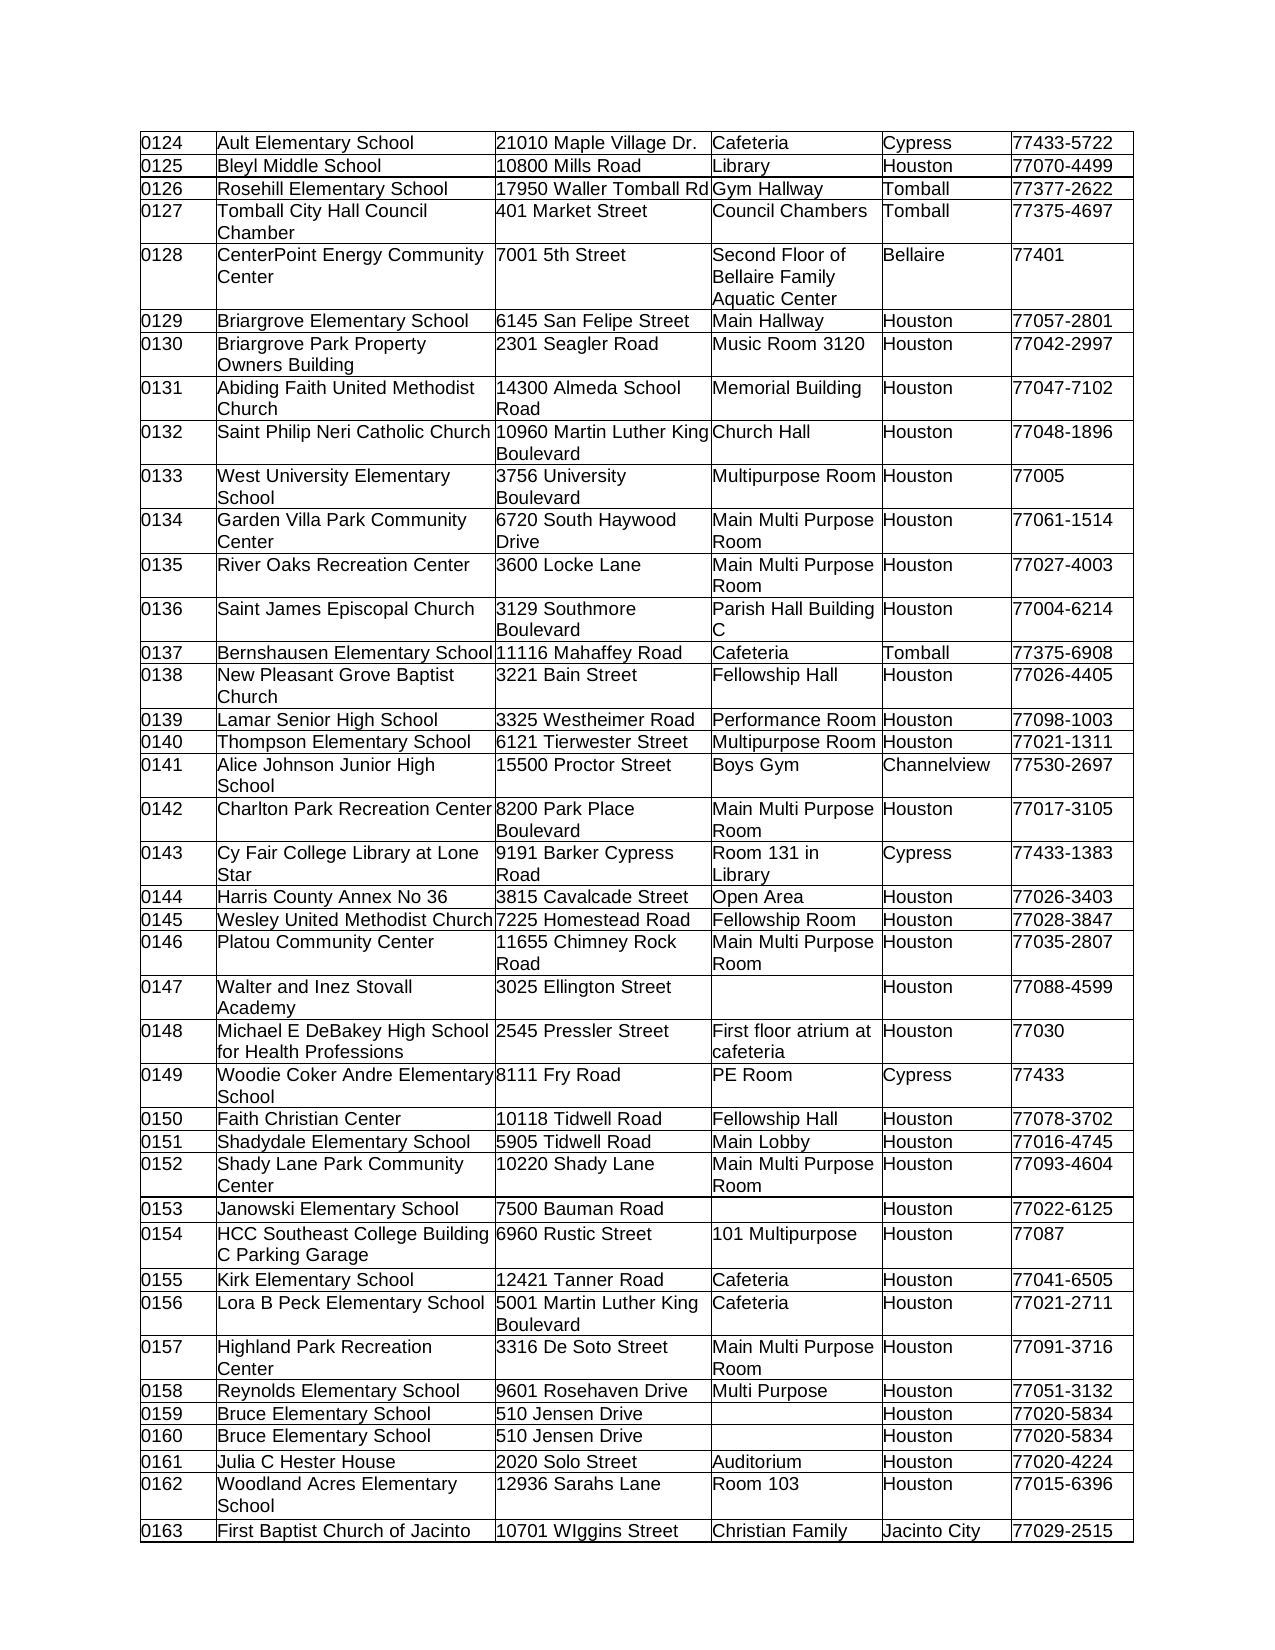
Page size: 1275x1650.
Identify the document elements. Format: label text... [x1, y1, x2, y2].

table_cell 0147 [141, 976, 216, 1019]
table_cell Houston [883, 1108, 1011, 1130]
table_cell 77377-2622 [1012, 178, 1133, 199]
table_cell 0137 [141, 642, 216, 663]
table_cell Abiding Faith United Methodist Church [217, 377, 495, 420]
table_cell 0150 [141, 1108, 216, 1130]
table_cell [712, 976, 882, 1019]
table_cell 77020-5834 [1012, 1403, 1133, 1424]
table_cell 5001 Martin Luther King Boulevard [496, 1292, 711, 1335]
table_cell 3600 Locke Lane [496, 554, 711, 597]
table_cell 7225 Homestead Road [496, 909, 711, 930]
table_cell New Pleasant Grove Baptist Church [217, 664, 495, 707]
table_cell Main Multi Purpose Room [712, 798, 882, 841]
table_cell 0134 [141, 509, 216, 552]
table_cell 77047-7102 [1012, 377, 1133, 420]
table_cell Walter and Inez Stovall Academy [217, 976, 495, 1019]
table_cell 21010 Maple Village Dr. [496, 132, 711, 154]
table_cell 77035-2807 [1012, 931, 1133, 974]
table_cell 0128 [141, 244, 216, 309]
table_cell Houston [883, 1269, 1011, 1291]
table_cell Cypress [883, 132, 1011, 154]
table_cell [712, 1425, 882, 1449]
table_cell 7001 5th Street [496, 244, 711, 309]
table_cell Memorial Building [712, 377, 882, 420]
table_cell 77433 [1012, 1064, 1133, 1107]
table_cell Rosehill Elementary School [217, 178, 495, 199]
table_cell 77030 [1012, 1020, 1133, 1063]
table_cell 510 Jensen Drive [496, 1403, 711, 1424]
table_cell Fellowship Hall [712, 664, 882, 707]
table_cell 77087 [1012, 1223, 1133, 1268]
table_cell River Oaks Recreation Center [217, 554, 495, 597]
table_cell 77088-4599 [1012, 976, 1133, 1019]
table_cell Bernshausen Elementary School [217, 642, 495, 663]
table_cell Jacinto City [883, 1520, 1011, 1541]
table_cell 3815 Cavalcade Street [496, 886, 711, 908]
table_cell 3325 Westheimer Road [496, 709, 711, 730]
table_cell Houston [883, 1451, 1011, 1472]
table_cell 77375-4697 [1012, 200, 1133, 243]
table_cell Boys Gym [712, 754, 882, 797]
table_cell Bruce Elementary School [217, 1403, 495, 1424]
table_cell 77042-2997 [1012, 333, 1133, 376]
table_cell 77057-2801 [1012, 310, 1133, 332]
table_cell HCC Southeast College Building C Parking Garage [217, 1223, 495, 1268]
table_cell 77015-6396 [1012, 1473, 1133, 1519]
table_cell 6960 Rustic Street [496, 1223, 711, 1268]
table_cell 17950 Waller Tomball Rd [496, 178, 711, 199]
table_cell 12936 Sarahs Lane [496, 1473, 711, 1519]
table_cell 0133 [141, 465, 216, 508]
table_cell Second Floor of Bellaire Family Aquatic Center [712, 244, 882, 309]
table_cell Cafeteria [712, 132, 882, 154]
table_cell Janowski Elementary School [217, 1198, 495, 1222]
table_cell 77021-1311 [1012, 731, 1133, 753]
table_cell Saint James Episcopal Church [217, 598, 495, 641]
table_cell 8111 Fry Road [496, 1064, 711, 1107]
table_cell 5905 Tidwell Road [496, 1131, 711, 1152]
table_cell Channelview [883, 754, 1011, 797]
table_cell Houston [883, 909, 1011, 930]
table_cell CenterPoint Energy Community Center [217, 244, 495, 309]
table_cell Houston [883, 598, 1011, 641]
table_cell Kirk Elementary School [217, 1269, 495, 1291]
table_cell 3316 De Soto Street [496, 1336, 711, 1379]
table_cell 10800 Mills Road [496, 155, 711, 176]
table_cell Tomball City Hall Council Chamber [217, 200, 495, 243]
table_cell 0126 [141, 178, 216, 199]
table_cell Saint Philip Neri Catholic Church [217, 421, 495, 464]
table_cell 0130 [141, 333, 216, 376]
table_cell 15500 Proctor Street [496, 754, 711, 797]
table_cell Music Room 3120 [712, 333, 882, 376]
table_cell Briargrove Elementary School [217, 310, 495, 332]
table_cell Thompson Elementary School [217, 731, 495, 753]
table_cell Cypress [883, 1064, 1011, 1107]
table_cell Fellowship Hall [712, 1108, 882, 1130]
table_cell 0159 [141, 1403, 216, 1424]
table_cell 77091-3716 [1012, 1336, 1133, 1379]
table_cell 2301 Seagler Road [496, 333, 711, 376]
table_cell 6145 San Felipe Street [496, 310, 711, 332]
table_cell 0148 [141, 1020, 216, 1063]
table_cell 0141 [141, 754, 216, 797]
table_cell 10118 Tidwell Road [496, 1108, 711, 1130]
table_cell Houston [883, 377, 1011, 420]
table_cell 77028-3847 [1012, 909, 1133, 930]
table_cell 0136 [141, 598, 216, 641]
table_cell 9601 Rosehaven Drive [496, 1380, 711, 1402]
table_cell 9191 Barker Cypress Road [496, 842, 711, 885]
table_cell Garden Villa Park Community Center [217, 509, 495, 552]
table_cell Houston [883, 1403, 1011, 1424]
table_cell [496, 1520, 711, 1541]
table_cell 0157 [141, 1336, 216, 1379]
table_cell 0132 [141, 421, 216, 464]
table_cell 0143 [141, 842, 216, 885]
table_cell 0139 [141, 709, 216, 730]
table_cell Gym Hallway [712, 178, 882, 199]
table_cell Houston [883, 798, 1011, 841]
table_cell Houston [883, 1292, 1011, 1335]
table_cell Cy Fair College Library at Lone Star [217, 842, 495, 885]
table_cell Parish Hall Building C [712, 598, 882, 641]
table_cell Houston [883, 1153, 1011, 1196]
table_cell Bellaire [883, 244, 1011, 309]
table_cell Lora B Peck Elementary School [217, 1292, 495, 1335]
table_cell 77004-6214 [1012, 598, 1133, 641]
table_cell 77401 [1012, 244, 1133, 309]
table_cell 77530-2697 [1012, 754, 1133, 797]
table_cell Main Multi Purpose Room [712, 1336, 882, 1379]
table_cell Houston [883, 1223, 1011, 1268]
table_cell 3221 Bain Street [496, 664, 711, 707]
table_cell Faith Christian Center [217, 1108, 495, 1130]
table_cell 0163 [141, 1520, 216, 1541]
table_cell 0154 [141, 1223, 216, 1268]
table_cell Main Hallway [712, 310, 882, 332]
table_cell Main Multi Purpose Room [712, 1153, 882, 1196]
table_cell Houston [883, 731, 1011, 753]
table_cell Briargrove Park Property Owners Building [217, 333, 495, 376]
table_cell 77041-6505 [1012, 1269, 1133, 1291]
table_cell 0131 [141, 377, 216, 420]
table_cell 11655 Chimney Rock Road [496, 931, 711, 974]
table_cell Tomball [883, 178, 1011, 199]
table_cell 10960 Martin Luther King Boulevard [496, 421, 711, 464]
table_cell Lamar Senior High School [217, 709, 495, 730]
table_cell Main Multi Purpose Room [712, 554, 882, 597]
table_cell Houston [883, 976, 1011, 1019]
table_cell 0151 [141, 1131, 216, 1152]
table_cell Charlton Park Recreation Center [217, 798, 495, 841]
table_cell Reynolds Elementary School [217, 1380, 495, 1402]
table_cell [712, 1403, 882, 1424]
table_cell 0129 [141, 310, 216, 332]
table_cell 7500 Bauman Road [496, 1198, 711, 1222]
table_cell 0127 [141, 200, 216, 243]
table_cell Wesley United Methodist Church [217, 909, 495, 930]
table_cell 77433-1383 [1012, 842, 1133, 885]
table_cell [712, 1520, 882, 1541]
table_cell 77375-6908 [1012, 642, 1133, 663]
table_cell Multipurpose Room [712, 731, 882, 753]
table_cell 77017-3105 [1012, 798, 1133, 841]
table_cell 0138 [141, 664, 216, 707]
table_cell Houston [883, 1380, 1011, 1402]
table_cell [712, 1198, 882, 1222]
table_cell Shady Lane Park Community Center [217, 1153, 495, 1196]
table_cell 77078-3702 [1012, 1108, 1133, 1130]
table_cell 77022-6125 [1012, 1198, 1133, 1222]
table_cell 0124 [141, 132, 216, 154]
table_cell Houston [883, 1336, 1011, 1379]
table_cell Alice Johnson Junior High School [217, 754, 495, 797]
table_cell 12421 Tanner Road [496, 1269, 711, 1291]
table_cell Main Multi Purpose Room [712, 509, 882, 552]
table_cell Tomball [883, 200, 1011, 243]
table_cell Cafeteria [712, 1292, 882, 1335]
table_cell Houston [883, 1473, 1011, 1519]
table_cell Performance Room [712, 709, 882, 730]
table_cell Cypress [883, 842, 1011, 885]
table_cell Church Hall [712, 421, 882, 464]
table_cell 3756 University Boulevard [496, 465, 711, 508]
table_cell 8200 Park Place Boulevard [496, 798, 711, 841]
table_cell 0142 [141, 798, 216, 841]
table_cell Open Area [712, 886, 882, 908]
table_cell Room 131 in Library [712, 842, 882, 885]
table_cell 0158 [141, 1380, 216, 1402]
table_cell Cafeteria [712, 1269, 882, 1291]
table_cell Ault Elementary School [217, 132, 495, 154]
table_cell 0160 [141, 1425, 216, 1449]
table_cell 6121 Tierwester Street [496, 731, 711, 753]
table_cell Room 103 [712, 1473, 882, 1519]
table_cell Houston [883, 1131, 1011, 1152]
table_cell 0145 [141, 909, 216, 930]
table_cell 77016-4745 [1012, 1131, 1133, 1152]
table_cell 77005 [1012, 465, 1133, 508]
table_cell Highland Park Recreation Center [217, 1336, 495, 1379]
table_cell Houston [883, 155, 1011, 176]
table_cell 77433-5722 [1012, 132, 1133, 154]
table_cell 101 Multipurpose [712, 1223, 882, 1268]
table_cell 0155 [141, 1269, 216, 1291]
table_cell 0153 [141, 1198, 216, 1222]
table_cell Library [712, 155, 882, 176]
table_cell 0161 [141, 1451, 216, 1472]
table_cell 0149 [141, 1064, 216, 1107]
table_cell Bruce Elementary School [217, 1425, 495, 1449]
table_cell 0146 [141, 931, 216, 974]
table_cell 77026-3403 [1012, 886, 1133, 908]
table_cell PE Room [712, 1064, 882, 1107]
table_cell Harris County Annex No 36 [217, 886, 495, 908]
table_cell Multi Purpose [712, 1380, 882, 1402]
table_cell Woodland Acres Elementary School [217, 1473, 495, 1519]
table_cell Houston [883, 1020, 1011, 1063]
table_cell Multipurpose Room [712, 465, 882, 508]
table_cell First floor atrium at cafeteria [712, 1020, 882, 1063]
table_cell Houston [883, 1425, 1011, 1449]
table_cell Houston [883, 509, 1011, 552]
table_cell 0162 [141, 1473, 216, 1519]
table_cell 510 Jensen Drive [496, 1425, 711, 1449]
table_cell 0140 [141, 731, 216, 753]
table_cell 0144 [141, 886, 216, 908]
table_cell Houston [883, 465, 1011, 508]
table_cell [217, 1520, 495, 1541]
table_cell 401 Market Street [496, 200, 711, 243]
table_cell Fellowship Room [712, 909, 882, 930]
table_cell 0152 [141, 1153, 216, 1196]
table_cell Houston [883, 421, 1011, 464]
table_cell Houston [883, 664, 1011, 707]
table_cell West University Elementary School [217, 465, 495, 508]
table_cell 77026-4405 [1012, 664, 1133, 707]
table_cell 0135 [141, 554, 216, 597]
table_cell 77027-4003 [1012, 554, 1133, 597]
table_cell 77020-5834 [1012, 1425, 1133, 1449]
table_cell Platou Community Center [217, 931, 495, 974]
table_cell 11116 Mahaffey Road [496, 642, 711, 663]
table_cell 0125 [141, 155, 216, 176]
table_cell Main Multi Purpose Room [712, 931, 882, 974]
table_cell Julia C Hester House [217, 1451, 495, 1472]
table_cell Houston [883, 709, 1011, 730]
table_cell Michael E DeBakey High School for Health Professions [217, 1020, 495, 1063]
table_cell 77020-4224 [1012, 1451, 1133, 1472]
table_cell Main Lobby [712, 1131, 882, 1152]
table_cell 3129 Southmore Boulevard [496, 598, 711, 641]
table_cell Houston [883, 333, 1011, 376]
table_cell Bleyl Middle School [217, 155, 495, 176]
table_cell 77061-1514 [1012, 509, 1133, 552]
table_cell Shadydale Elementary School [217, 1131, 495, 1152]
table_cell 14300 Almeda School Road [496, 377, 711, 420]
table_cell 77021-2711 [1012, 1292, 1133, 1335]
table_cell Tomball [883, 642, 1011, 663]
table_cell Council Chambers [712, 200, 882, 243]
table_cell Houston [883, 310, 1011, 332]
table_cell 77051-3132 [1012, 1380, 1133, 1402]
table_cell 77070-4499 [1012, 155, 1133, 176]
table_cell 10220 Shady Lane [496, 1153, 711, 1196]
table_cell Houston [883, 931, 1011, 974]
table_cell 0156 [141, 1292, 216, 1335]
table_cell Woodie Coker Andre Elementary School [217, 1064, 495, 1107]
table_cell Cafeteria [712, 642, 882, 663]
table_cell Houston [883, 554, 1011, 597]
table_cell Auditorium [712, 1451, 882, 1472]
table_cell 2545 Pressler Street [496, 1020, 711, 1063]
table_cell Houston [883, 1198, 1011, 1222]
table_cell 77029-2515 [1012, 1520, 1133, 1541]
table_cell 6720 South Haywood Drive [496, 509, 711, 552]
table_cell 77098-1003 [1012, 709, 1133, 730]
table_cell 2020 Solo Street [496, 1451, 711, 1472]
table_cell 77048-1896 [1012, 421, 1133, 464]
table_cell 77093-4604 [1012, 1153, 1133, 1196]
table_cell Houston [883, 886, 1011, 908]
table_cell 3025 Ellington Street [496, 976, 711, 1019]
